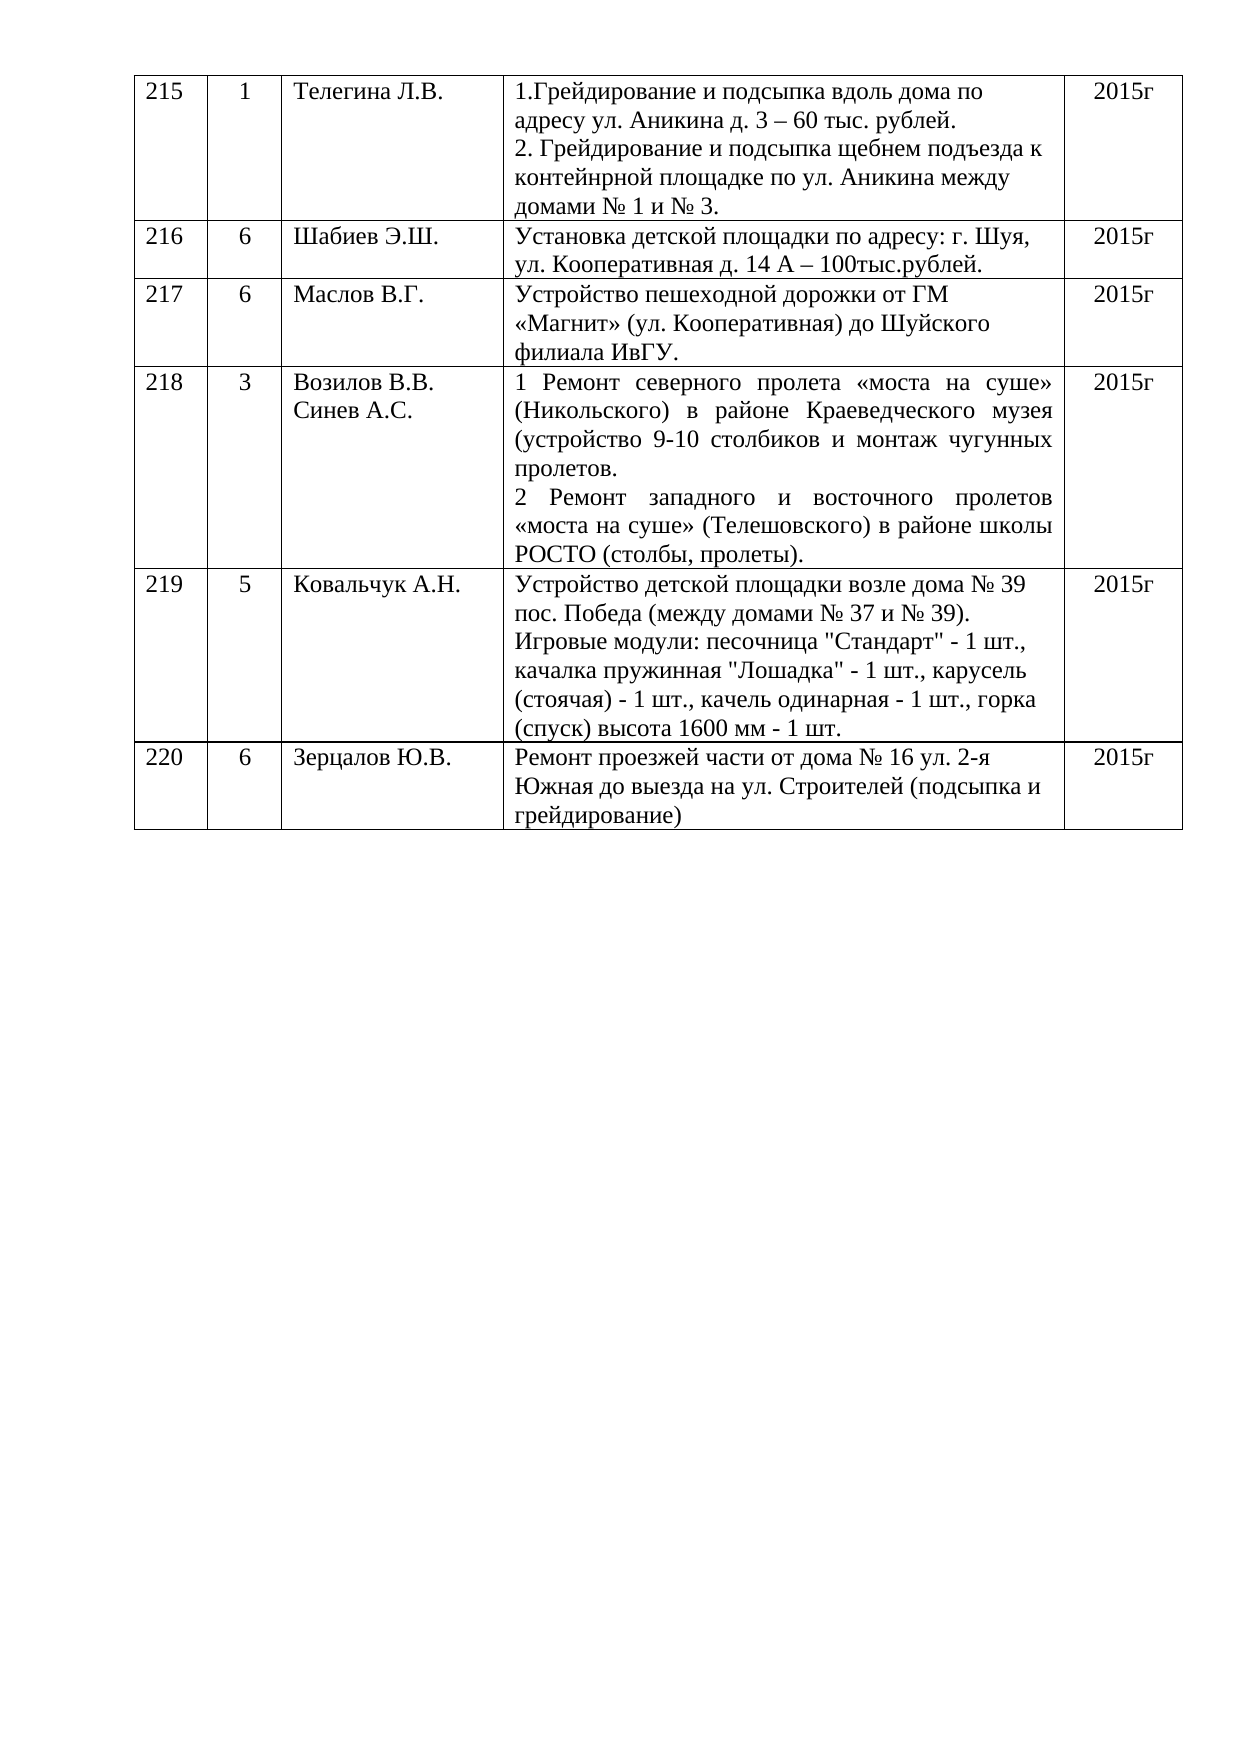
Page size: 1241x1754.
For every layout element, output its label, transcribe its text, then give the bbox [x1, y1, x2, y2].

table_cell Телегина Л.В. [282, 76, 503, 220]
table_cell 220 [135, 743, 207, 829]
table_cell 2015г [1065, 743, 1182, 829]
table_cell 5 [208, 569, 281, 741]
table_cell 1 [208, 76, 281, 220]
table_cell 6 [208, 221, 281, 278]
table_cell Устройство детской площадки возле дома № 39 пос. Победа (между домами № 37 и № 39). Игровые модули: песочница "Стандарт" - 1 шт., качалка пружинная "Лошадка" - 1 шт., карусель (стоячая) - 1 шт., качель одинарная - 1 шт., горка (спуск) высота 1600 мм - 1 шт. [504, 569, 1064, 741]
table_cell 3 [208, 367, 281, 568]
table_cell Ковальчук А.Н. [282, 569, 503, 741]
table_cell 218 [135, 367, 207, 568]
table_cell Установка детской площадки по адресу: г. Шуя, ул. Кооперативная д. 14 А – 100тыс.рублей. [504, 221, 1064, 278]
table_cell 2015г [1065, 569, 1182, 741]
table_cell 2015г [1065, 367, 1182, 568]
table_cell Зерцалов Ю.В. [282, 743, 503, 829]
table_cell 1.Грейдирование и подсыпка вдоль дома по адресу ул. Аникина д. 3 – 60 тыс. рублей. 2. Грейдирование и подсыпка щебнем подъезда к контейнрной площадке по ул. Аникина между домами № 1 и № 3. [504, 76, 1064, 220]
table_cell 215 [135, 76, 207, 220]
table_cell 2015г [1065, 279, 1182, 366]
table_cell Маслов В.Г. [282, 279, 503, 366]
table_cell Ремонт проезжей части от дома № 16 ул. 2-я Южная до выезда на ул. Строителей (подсыпка и грейдирование) [504, 743, 1064, 829]
table_cell 6 [208, 743, 281, 829]
table_cell 216 [135, 221, 207, 278]
table_cell 219 [135, 569, 207, 741]
table_cell 217 [135, 279, 207, 366]
table_cell 2015г [1065, 221, 1182, 278]
table_cell Устройство пешеходной дорожки от ГМ «Магнит» (ул. Кооперативная) до Шуйского филиала ИвГУ. [504, 279, 1064, 366]
table_cell Шабиев Э.Ш. [282, 221, 503, 278]
table_cell Возилов В.В. Синев А.С. [282, 367, 503, 568]
table_cell 6 [208, 279, 281, 366]
table_cell 2015г [1065, 76, 1182, 220]
table_cell 1 Ремонт северного пролета «моста на суше» (Никольского) в районе Краеведческого музея (устройство 9-10 столбиков и монтаж чугунных пролетов. 2 Ремонт западного и восточного пролетов «моста на суше» (Телешовского) в районе школы РОСТО (столбы, пролеты). [504, 367, 1064, 568]
